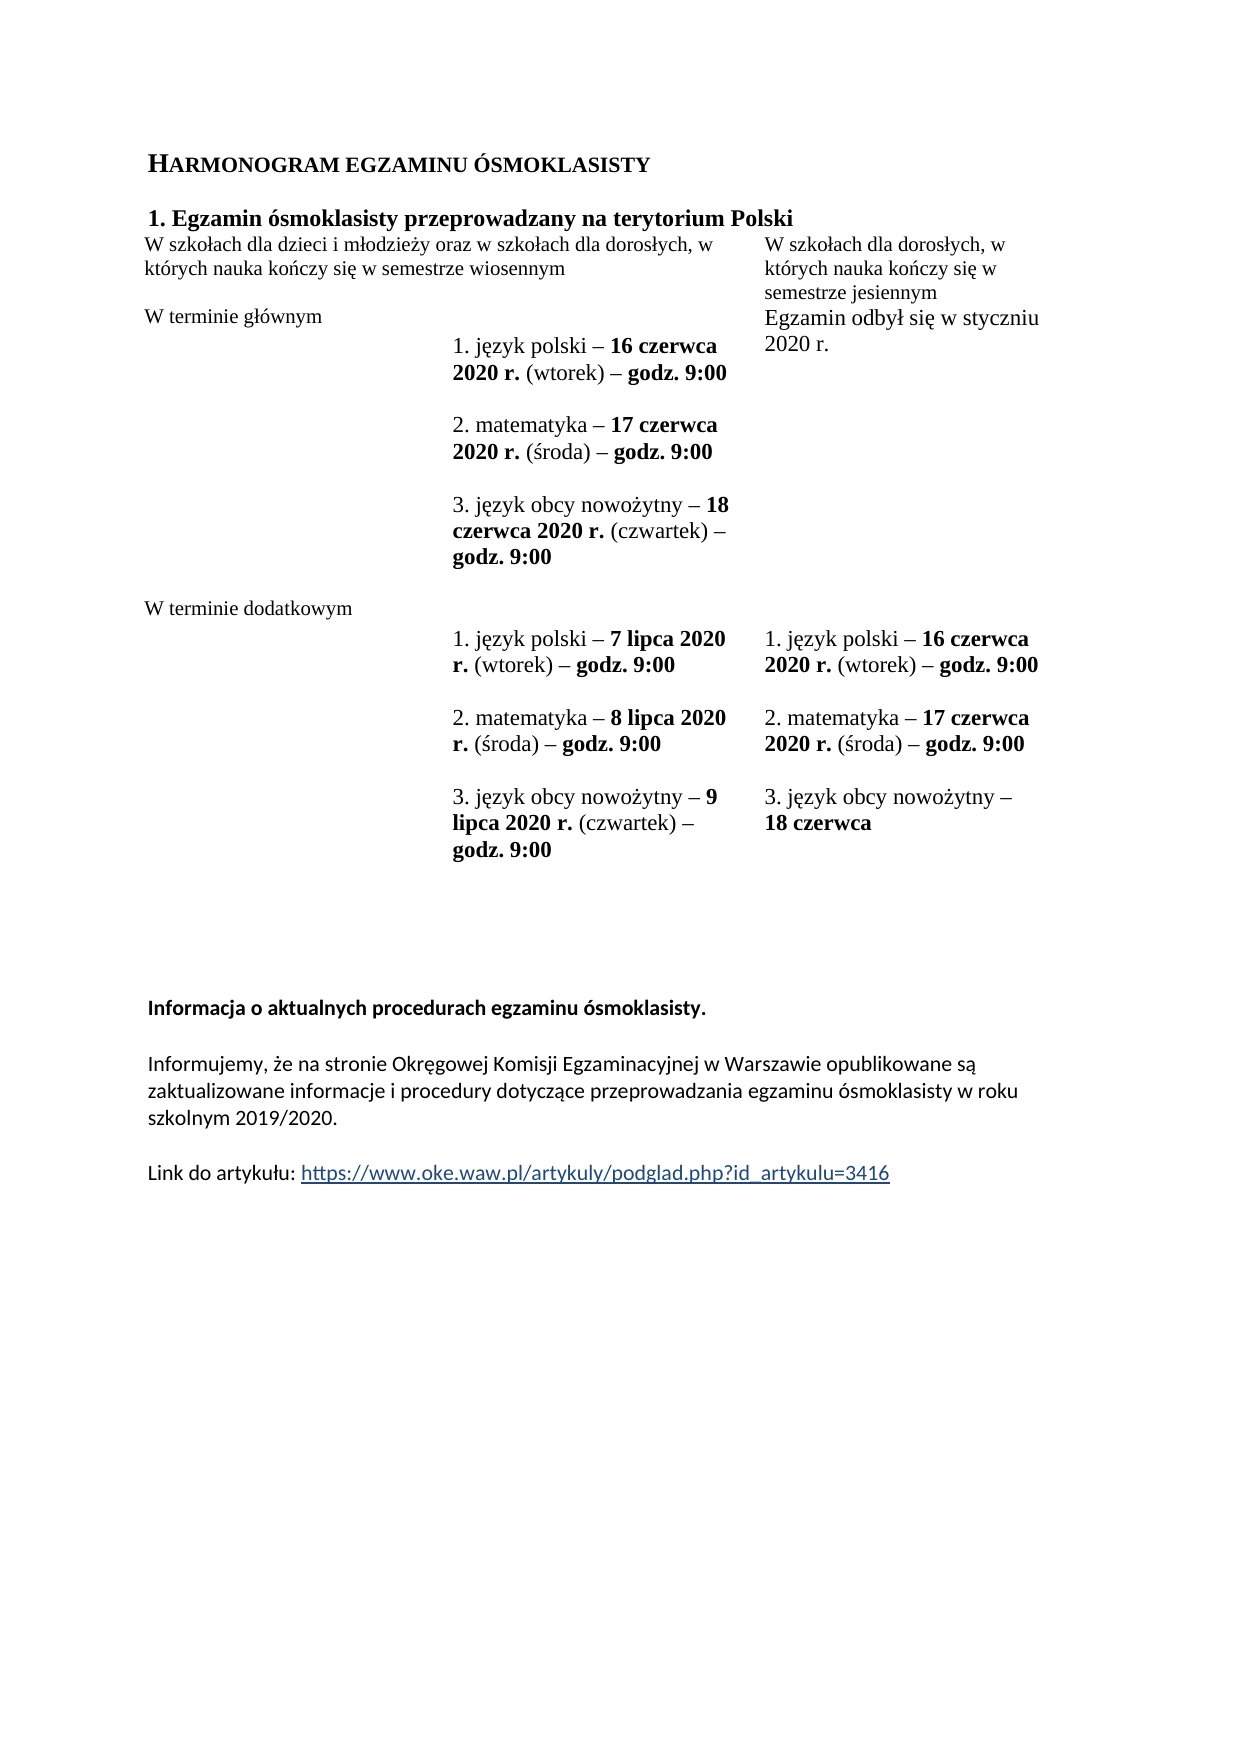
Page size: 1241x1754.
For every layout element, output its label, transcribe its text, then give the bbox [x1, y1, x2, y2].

table_cell 1. język polski – 16 czerwca 2020 r. (wtorek) – godz. 9:00 2. matematyka – 17 czerwca 2020 r. (środa) – godz. 9:00 3. język obcy nowożytny – 18 czerwca 2020 r. (czwartek) – godz. 9:00 [441, 304, 753, 596]
text 1. Egzamin ósmoklasisty przeprowadzany na terytorium Polski [148, 204, 1093, 232]
table_cell W terminie dodatkowym [133, 596, 441, 888]
text HARMONOGRAM EGZAMINU ÓSMOKLASISTY [148, 148, 1093, 179]
text Informujemy, że na stronie Okręgowej Komisji Egzaminacyjnej w Warszawie opublikowane są zaktualizowane informacje i procedury dotyczące przeprowadzania egzaminu ósmoklasisty w roku szkolnym 2019/2020. [148, 1050, 1093, 1130]
table_header W szkołach dla dorosłych, w których nauka kończy się w semestrze jesiennym [753, 232, 1051, 304]
table_header W szkołach dla dzieci i młodzieży oraz w szkołach dla dorosłych, w których nauka kończy się w semestrze wiosennym [133, 232, 753, 304]
table_cell Egzamin odbył się w styczniu 2020 r. [753, 304, 1051, 596]
table_cell 1. język polski – 16 czerwca 2020 r. (wtorek) – godz. 9:00 2. matematyka – 17 czerwca 2020 r. (środa) – godz. 9:00 3. język obcy nowożytny – 18 czerwca [753, 596, 1051, 888]
text Link do artykułu: https://www.oke.waw.pl/artykuly/podglad.php?id_artykulu=3416 [148, 1159, 1093, 1186]
table_cell 1. język polski – 7 lipca 2020 r. (wtorek) – godz. 9:00 2. matematyka – 8 lipca 2020 r. (środa) – godz. 9:00 3. język obcy nowożytny – 9 lipca 2020 r. (czwartek) – godz. 9:00 [441, 596, 753, 888]
table_cell W terminie głównym [133, 304, 441, 596]
text Informacja o aktualnych procedurach egzaminu ósmoklasisty. [148, 994, 1093, 1021]
